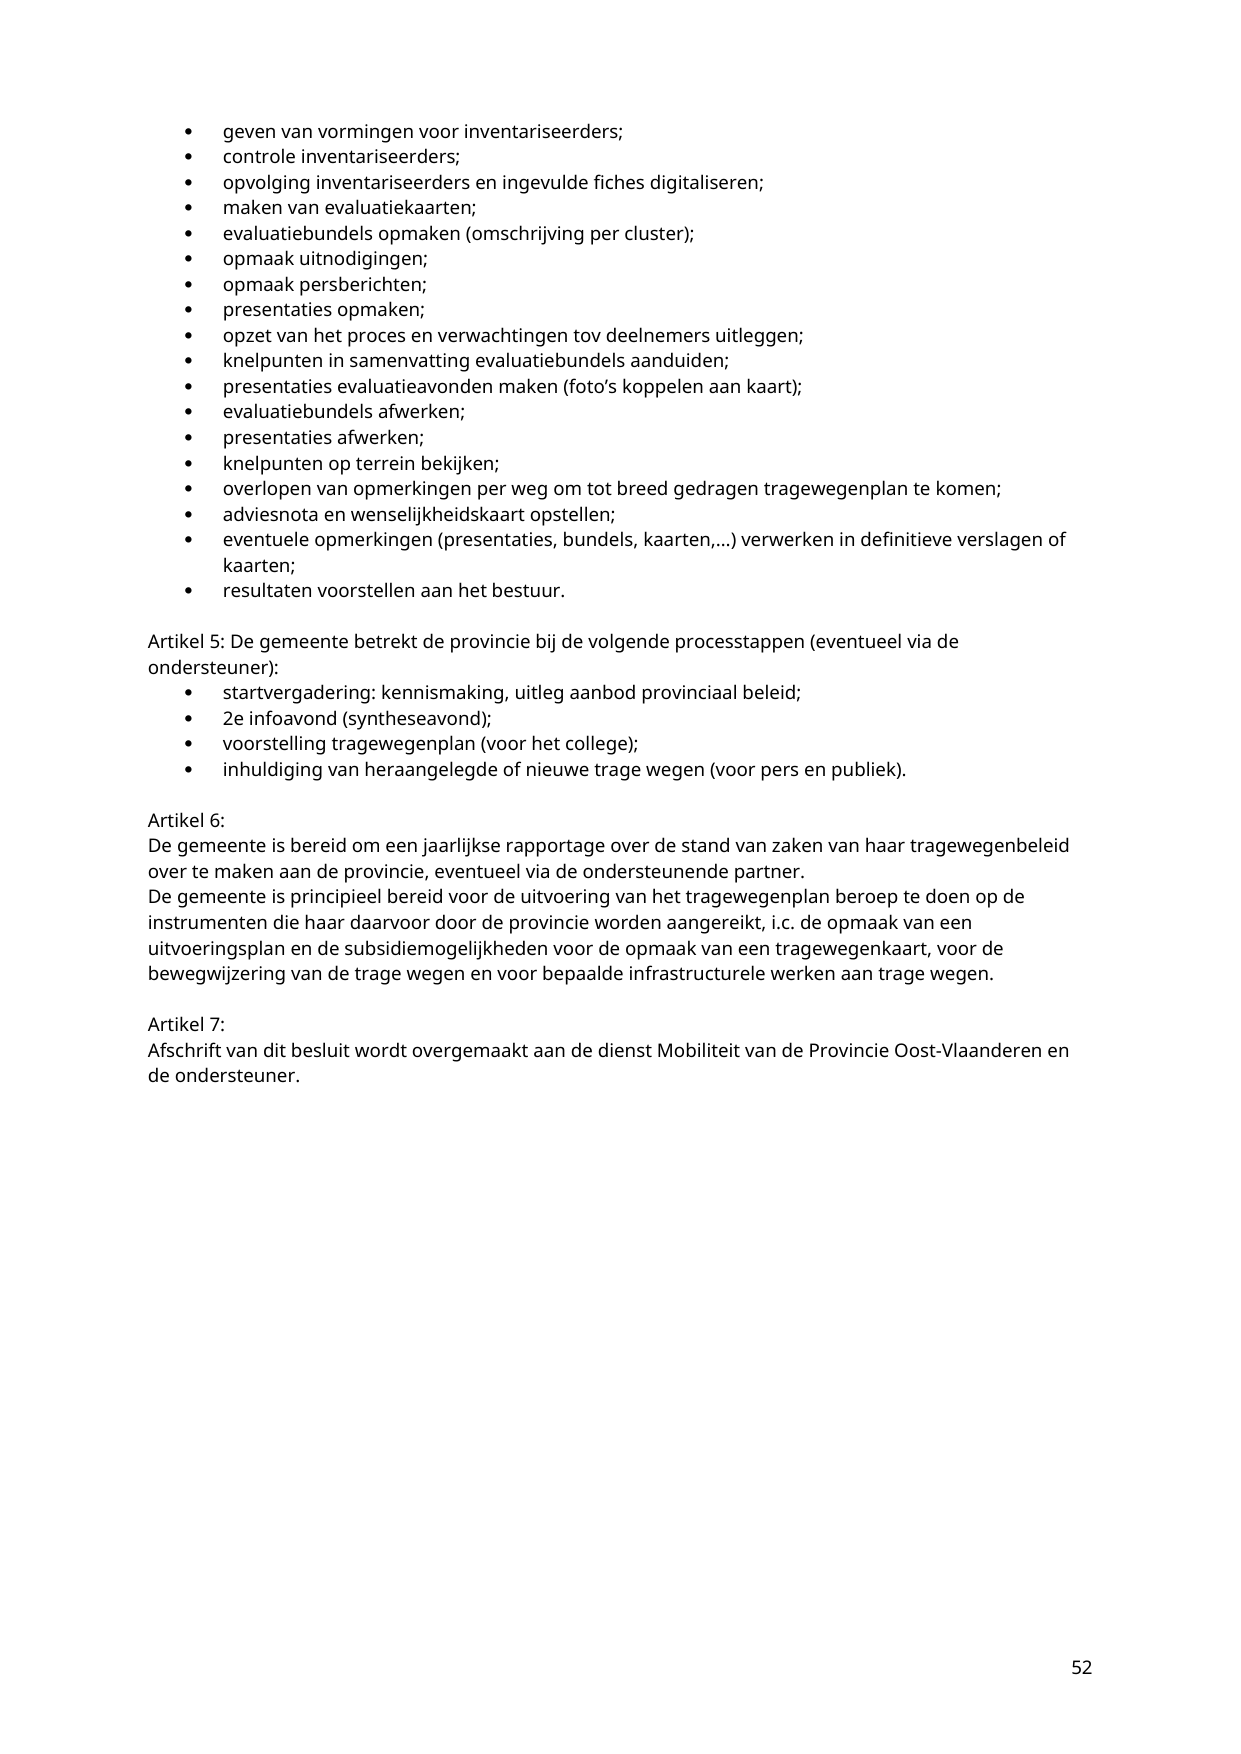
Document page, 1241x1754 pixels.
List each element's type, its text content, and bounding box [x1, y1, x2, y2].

list evaluatiebundels afwerken; [185, 399, 1092, 424]
list knelpunten op terrein bekijken; [185, 450, 1092, 475]
list maken van evaluatiekaarten; [185, 195, 1092, 220]
list opmaak persberichten; [185, 271, 1092, 297]
text De gemeente is bereid om een jaarlijkse rapportage over de stand van zaken van haar tragewegenbeleid over te maken aan de provincie, eventueel via de ondersteunende partner. [148, 833, 1092, 884]
list 2e infoavond (syntheseavond); [185, 705, 1092, 731]
list presentaties opmaken; [185, 297, 1092, 322]
text Afschrift van dit besluit wordt overgemaakt aan de dienst Mobiliteit van de Provincie Oost-Vlaanderen en de ondersteuner. [148, 1037, 1092, 1088]
text Artikel 7: [148, 1011, 1092, 1037]
text Artikel 6: [148, 807, 1092, 833]
list geven van vormingen voor inventariseerders; [185, 118, 1092, 144]
list controle inventariseerders; [185, 144, 1092, 169]
list overlopen van opmerkingen per weg om tot breed gedragen tragewegenplan te komen; [185, 475, 1092, 501]
text Artikel 5: De gemeente betrekt de provincie bij de volgende processtappen (eventueel via de ondersteuner): [148, 628, 1092, 679]
list eventuele opmerkingen (presentaties, bundels, kaarten,…) verwerken in definitieve verslagen of kaarten; [185, 526, 1092, 577]
list presentaties evaluatieavonden maken (foto’s koppelen aan kaart); [185, 373, 1092, 399]
list voorstelling tragewegenplan (voor het college); [185, 731, 1092, 756]
list inhuldiging van heraangelegde of nieuwe trage wegen (voor pers en publiek). [185, 756, 1092, 782]
list evaluatiebundels opmaken (omschrijving per cluster); [185, 220, 1092, 246]
list opvolging inventariseerders en ingevulde fiches digitaliseren; [185, 169, 1092, 195]
list startvergadering: kennismaking, uitleg aanbod provinciaal beleid; [185, 679, 1092, 705]
text De gemeente is principieel bereid voor de uitvoering van het tragewegenplan beroep te doen op de instrumenten die haar daarvoor door de provincie worden aangereikt, i.c. de opmaak van een uitvoeringsplan en de subsidiemogelijkheden voor de opmaak van een tragewegenkaart, voor de bewegwijzering van de trage wegen en voor bepaalde infrastructurele werken aan trage wegen. [148, 884, 1092, 986]
list resultaten voorstellen aan het bestuur. [185, 577, 1092, 603]
list opzet van het proces en verwachtingen tov deelnemers uitleggen; [185, 322, 1092, 348]
list opmaak uitnodigingen; [185, 246, 1092, 271]
list adviesnota en wenselijkheidskaart opstellen; [185, 501, 1092, 526]
list knelpunten in samenvatting evaluatiebundels aanduiden; [185, 348, 1092, 373]
list presentaties afwerken; [185, 424, 1092, 450]
